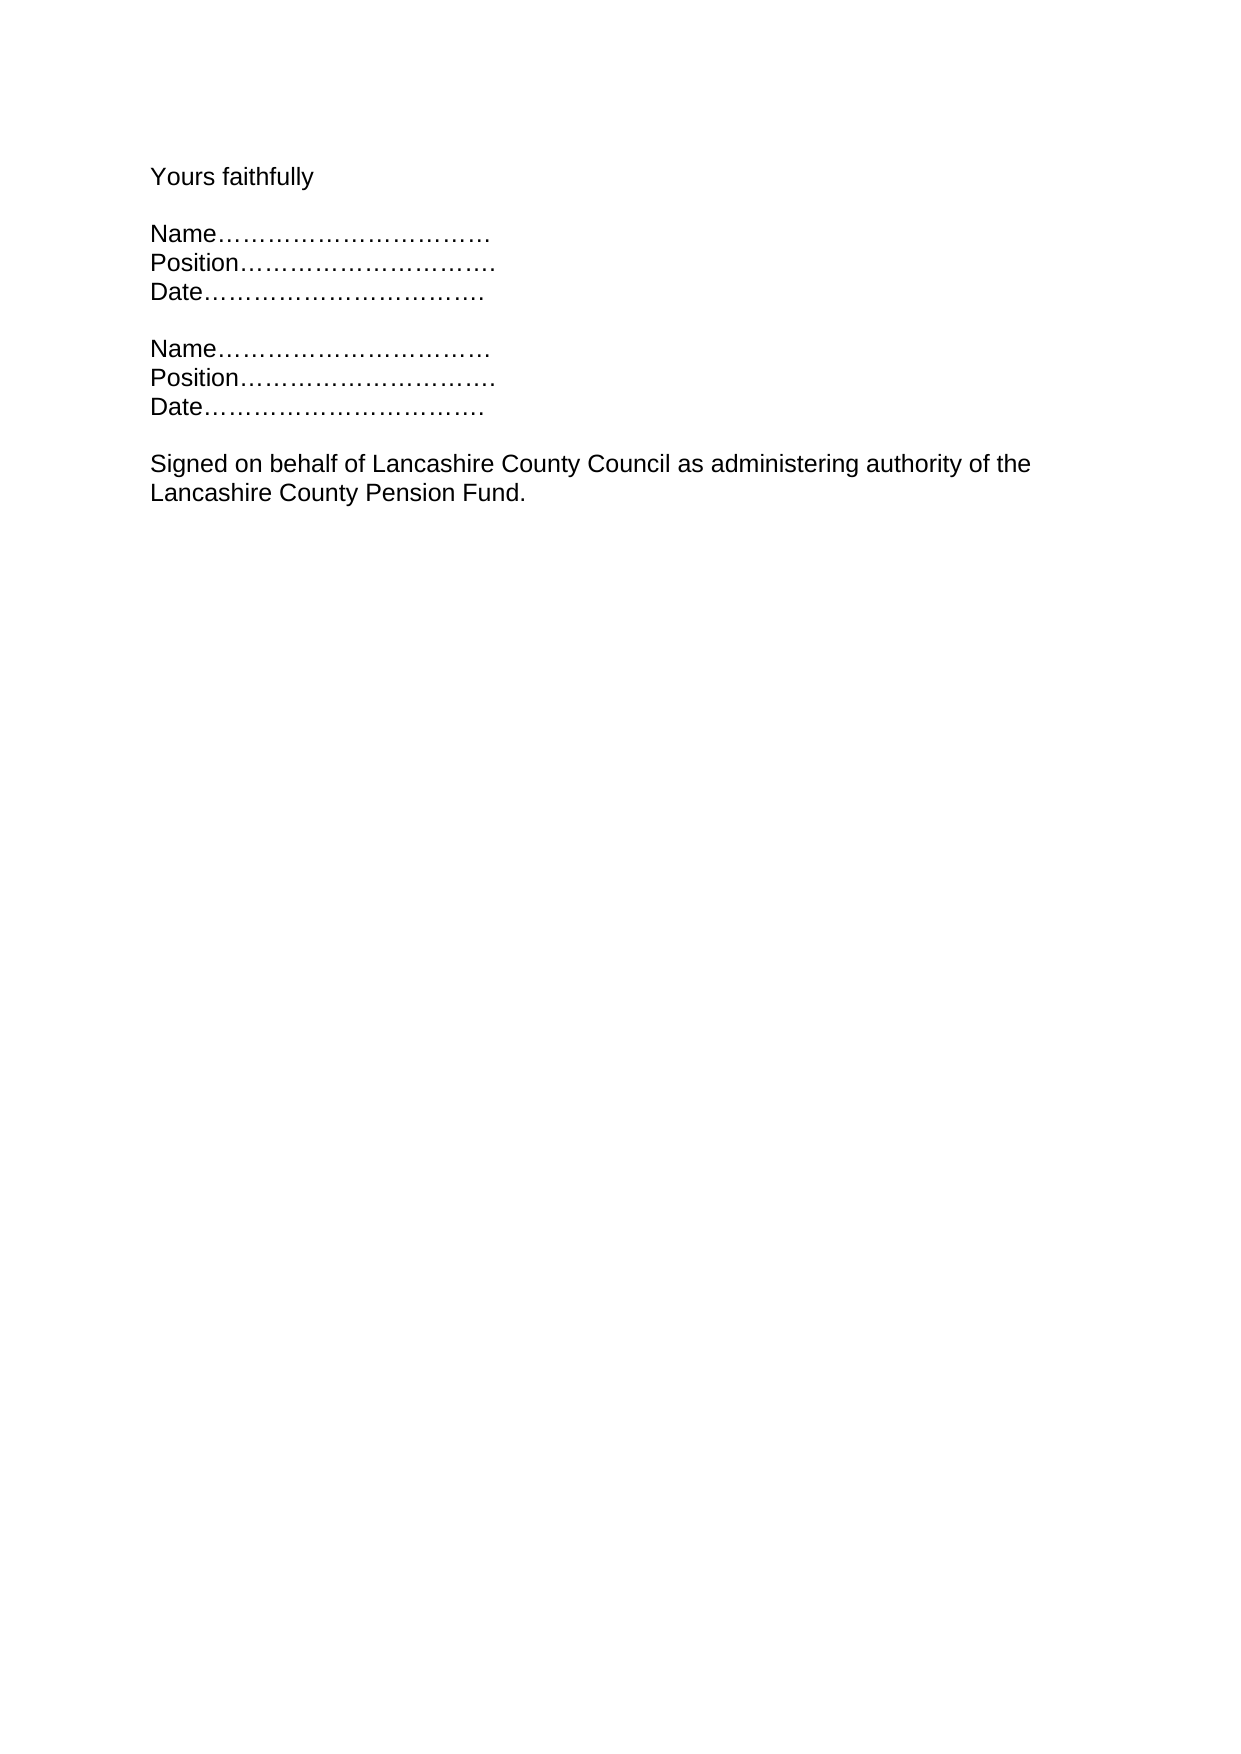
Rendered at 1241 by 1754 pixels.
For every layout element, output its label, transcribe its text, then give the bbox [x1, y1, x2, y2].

text Name…………………………… [150, 334, 1090, 363]
text Position…………………………. [150, 363, 1090, 392]
text Date……………………………. [150, 392, 1090, 420]
text Yours faithfully [150, 162, 1090, 190]
text Date……………………………. [150, 277, 1090, 334]
text Name…………………………… [150, 219, 1090, 248]
text Position…………………………. [150, 248, 1090, 277]
text Signed on behalf of Lancashire County Council as administering authority of the Lancashire County Pension Fund. [150, 449, 1090, 507]
